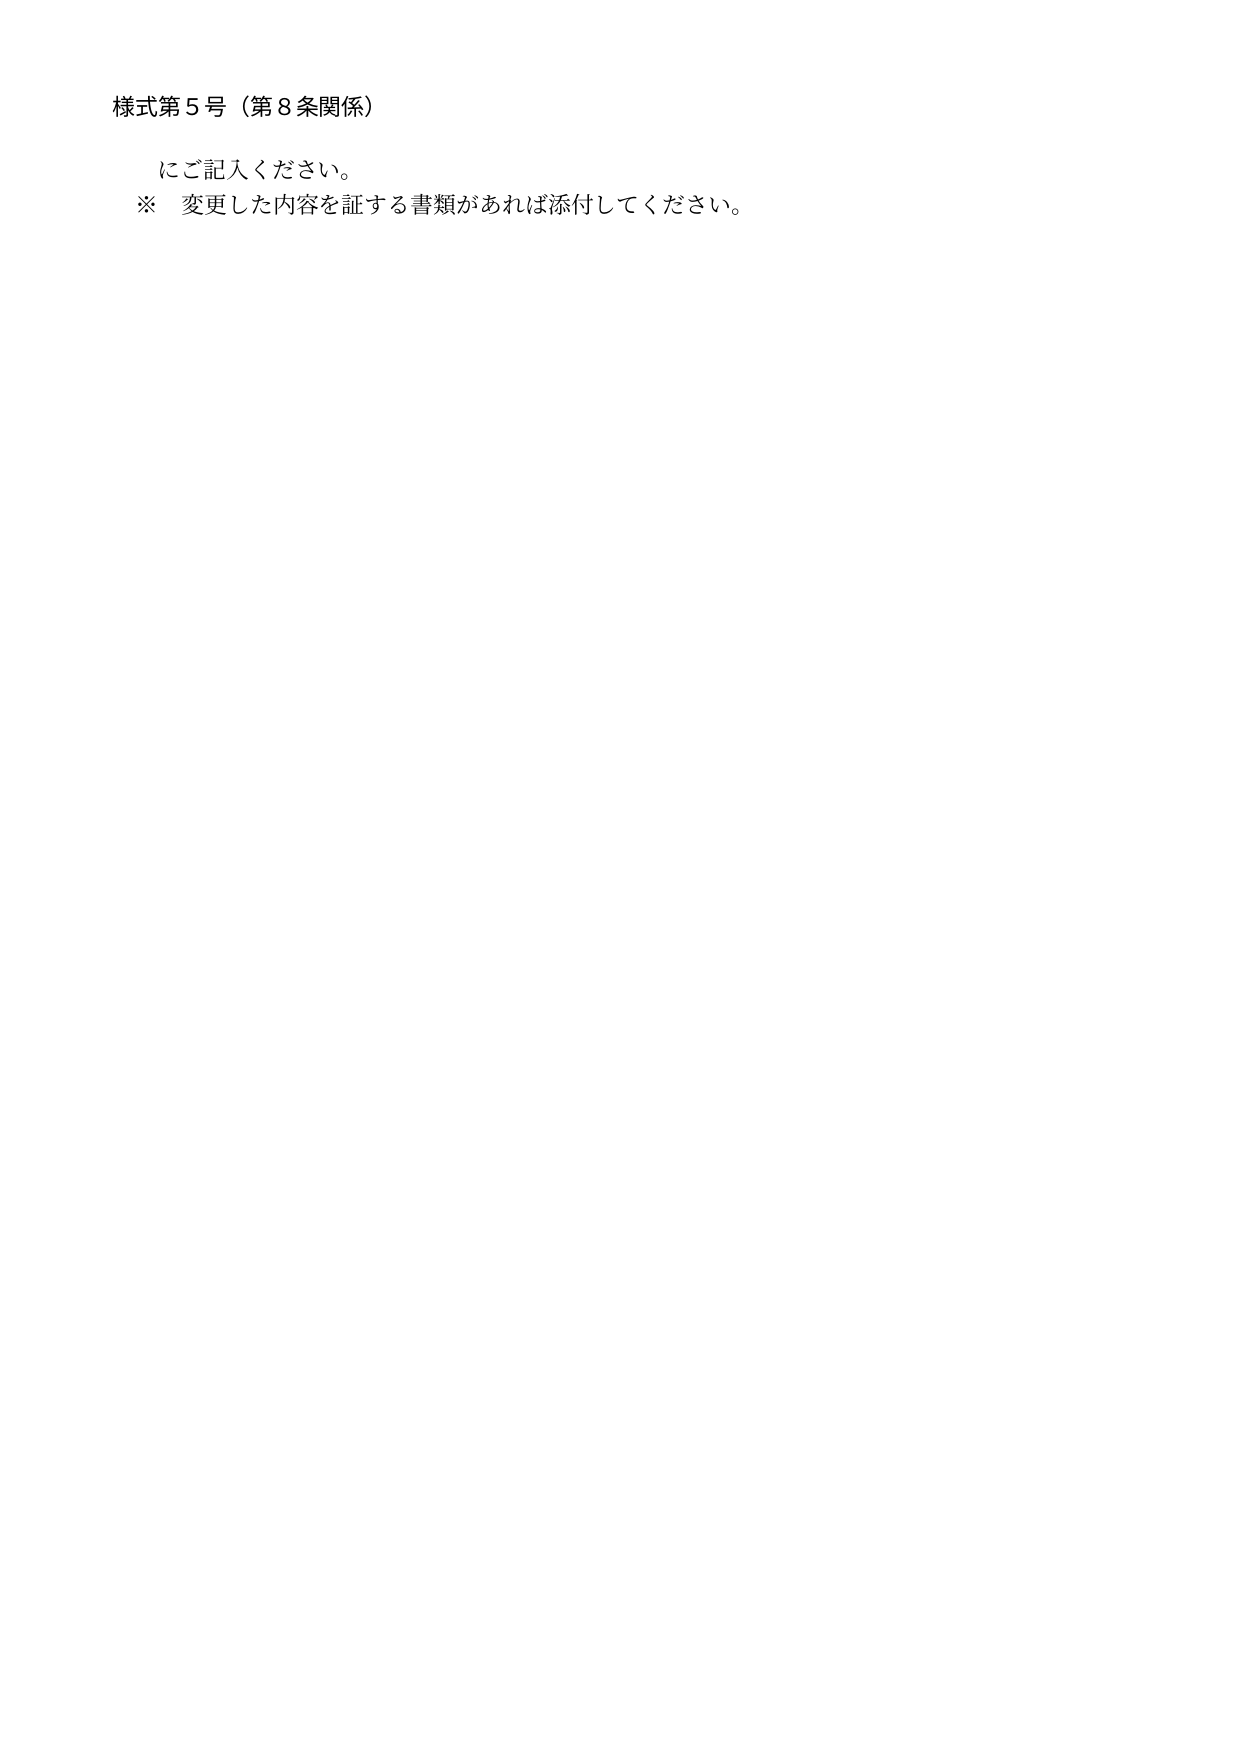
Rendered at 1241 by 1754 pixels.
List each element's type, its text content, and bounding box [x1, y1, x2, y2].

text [134, 151, 1128, 186]
text ※ 変更した内容を証する書類があれば添付してください。 [112, 186, 1128, 222]
